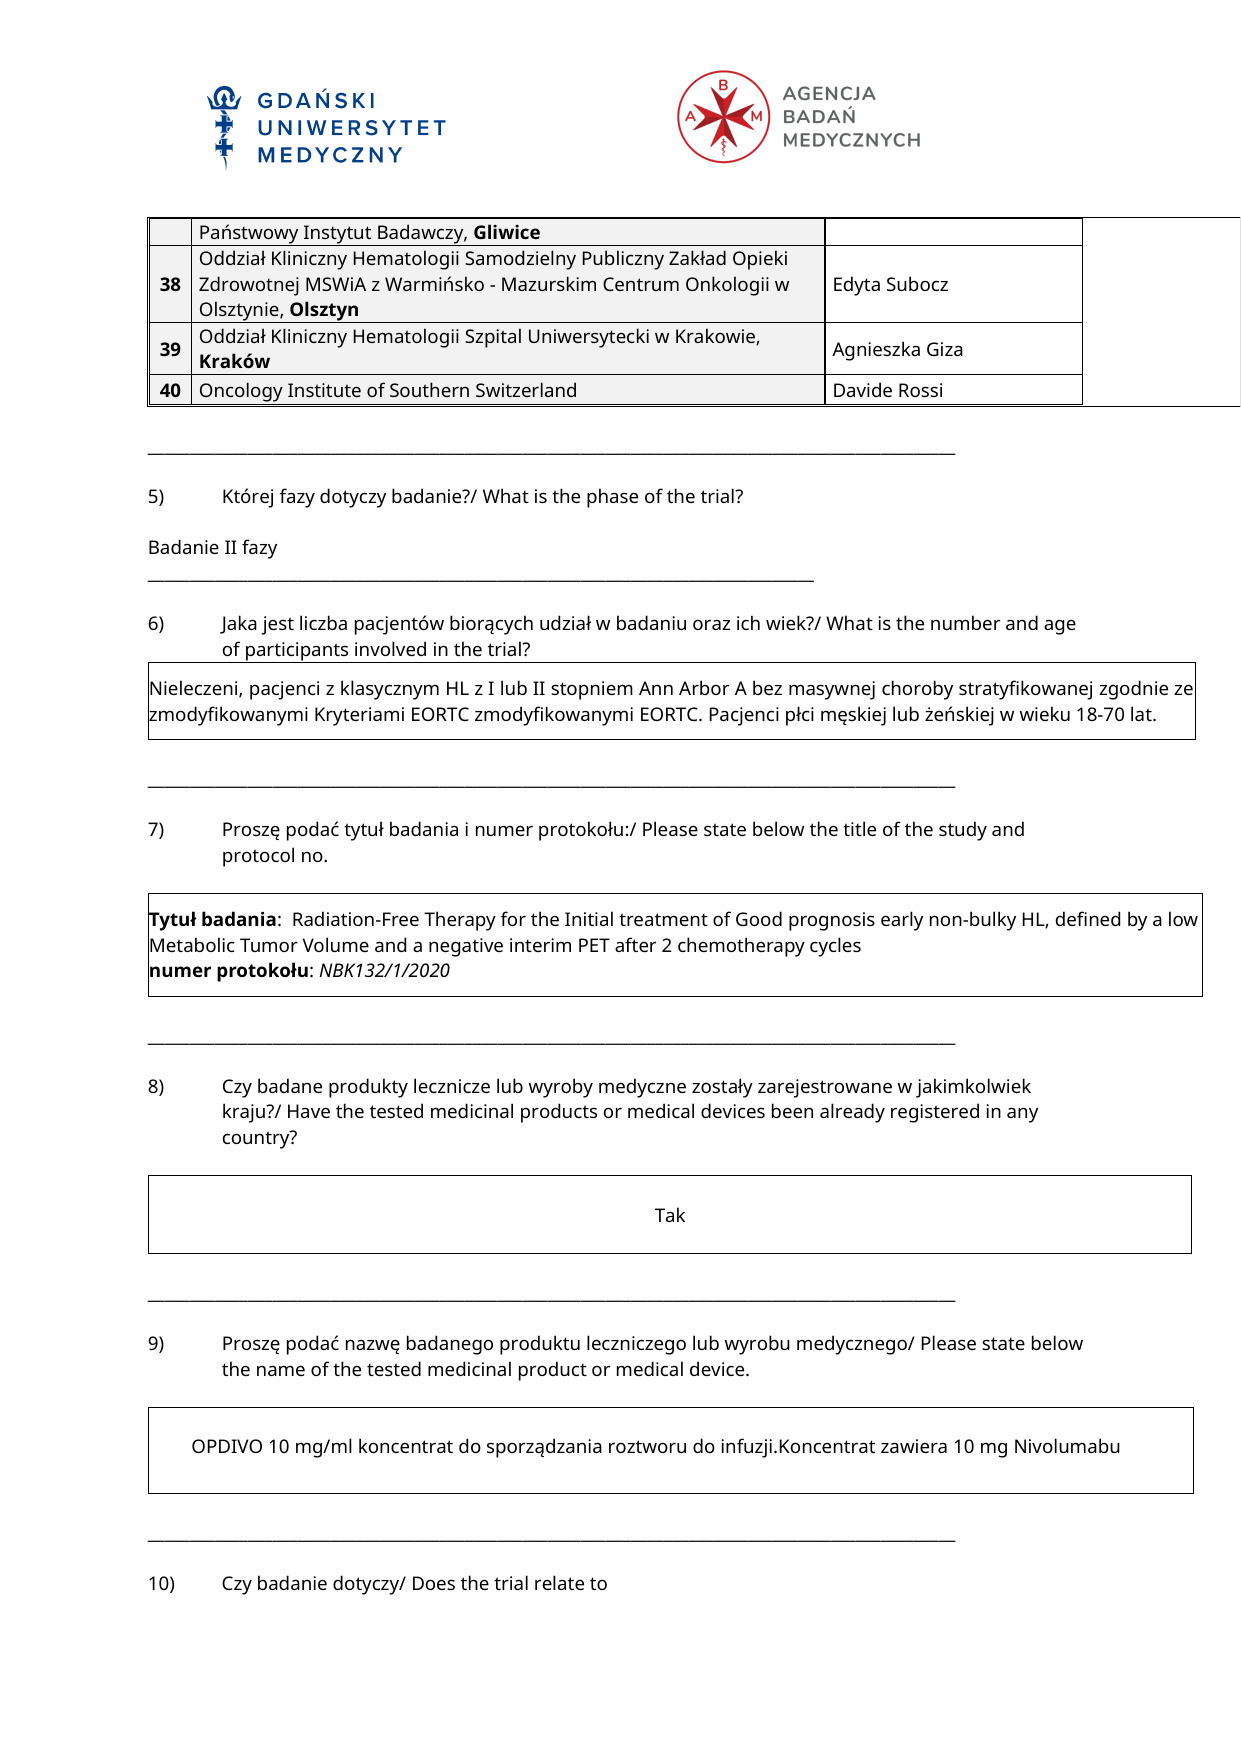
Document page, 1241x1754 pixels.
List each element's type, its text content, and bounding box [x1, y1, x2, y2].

text _________________________________________________________________________________________________ [148, 1022, 1093, 1048]
text ________________________________________________________________________________ [148, 560, 1093, 585]
text 5) Której fazy dotyczy badanie?/ What is the phase of the trial? [148, 483, 1093, 509]
table_header Tytuł badania: Radiation-Free Therapy for the Initial treatment of Good prognosis early non-bulky HL, defined by a low Metabolic Tumor Volume and a negative interim PET after 2 chemotherapy cycles numer protokołu: NBK132/1/2020 [149, 894, 1202, 996]
text _________________________________________________________________________________________________ [148, 432, 1093, 458]
text Badanie II fazy [148, 534, 1093, 560]
picture [664, 44, 930, 189]
table_header Tak [149, 1176, 1191, 1253]
text _________________________________________________________________________________________________ [148, 1519, 1093, 1545]
text 10) Czy badanie dotyczy/ Does the trial relate to [148, 1571, 1093, 1596]
table_header Nieleczeni, pacjenci z klasycznym HL z I lub II stopniem Ann Arbor A bez masywnej choroby stratyfikowanej zgodnie ze zmodyfikowanymi Kryteriami EORTC zmodyfikowanymi EORTC. Pacjenci płci męskiej lub żeńskiej w wieku 18-70 lat. [149, 663, 1195, 739]
text 7) Proszę podać tytuł badania i numer protokołu:/ Please state below the title of the study and protocol no. [148, 816, 1093, 867]
text _________________________________________________________________________________________________ [148, 765, 1093, 791]
text 8) Czy badane produkty lecznicze lub wyroby medyczne zostały zarejestrowane w jakimkolwiek kraju?/ Have the tested medicinal products or medical devices been already registered in any country? [148, 1073, 1093, 1150]
text _________________________________________________________________________________________________ [148, 1279, 1093, 1305]
picture [189, 68, 463, 189]
text 6) Jaka jest liczba pacjentów biorących udział w badaniu oraz ich wiek?/ What is the number and age of participants involved in the trial? [148, 611, 1093, 662]
text 9) Proszę podać nazwę badanego produktu leczniczego lub wyrobu medycznego/ Please state below the name of the tested medicinal product or medical device. [148, 1331, 1093, 1382]
table_header OPDIVO 10 mg/ml koncentrat do sporządzania roztworu do infuzji.Koncentrat zawiera 10 mg Nivolumabu [149, 1408, 1193, 1493]
